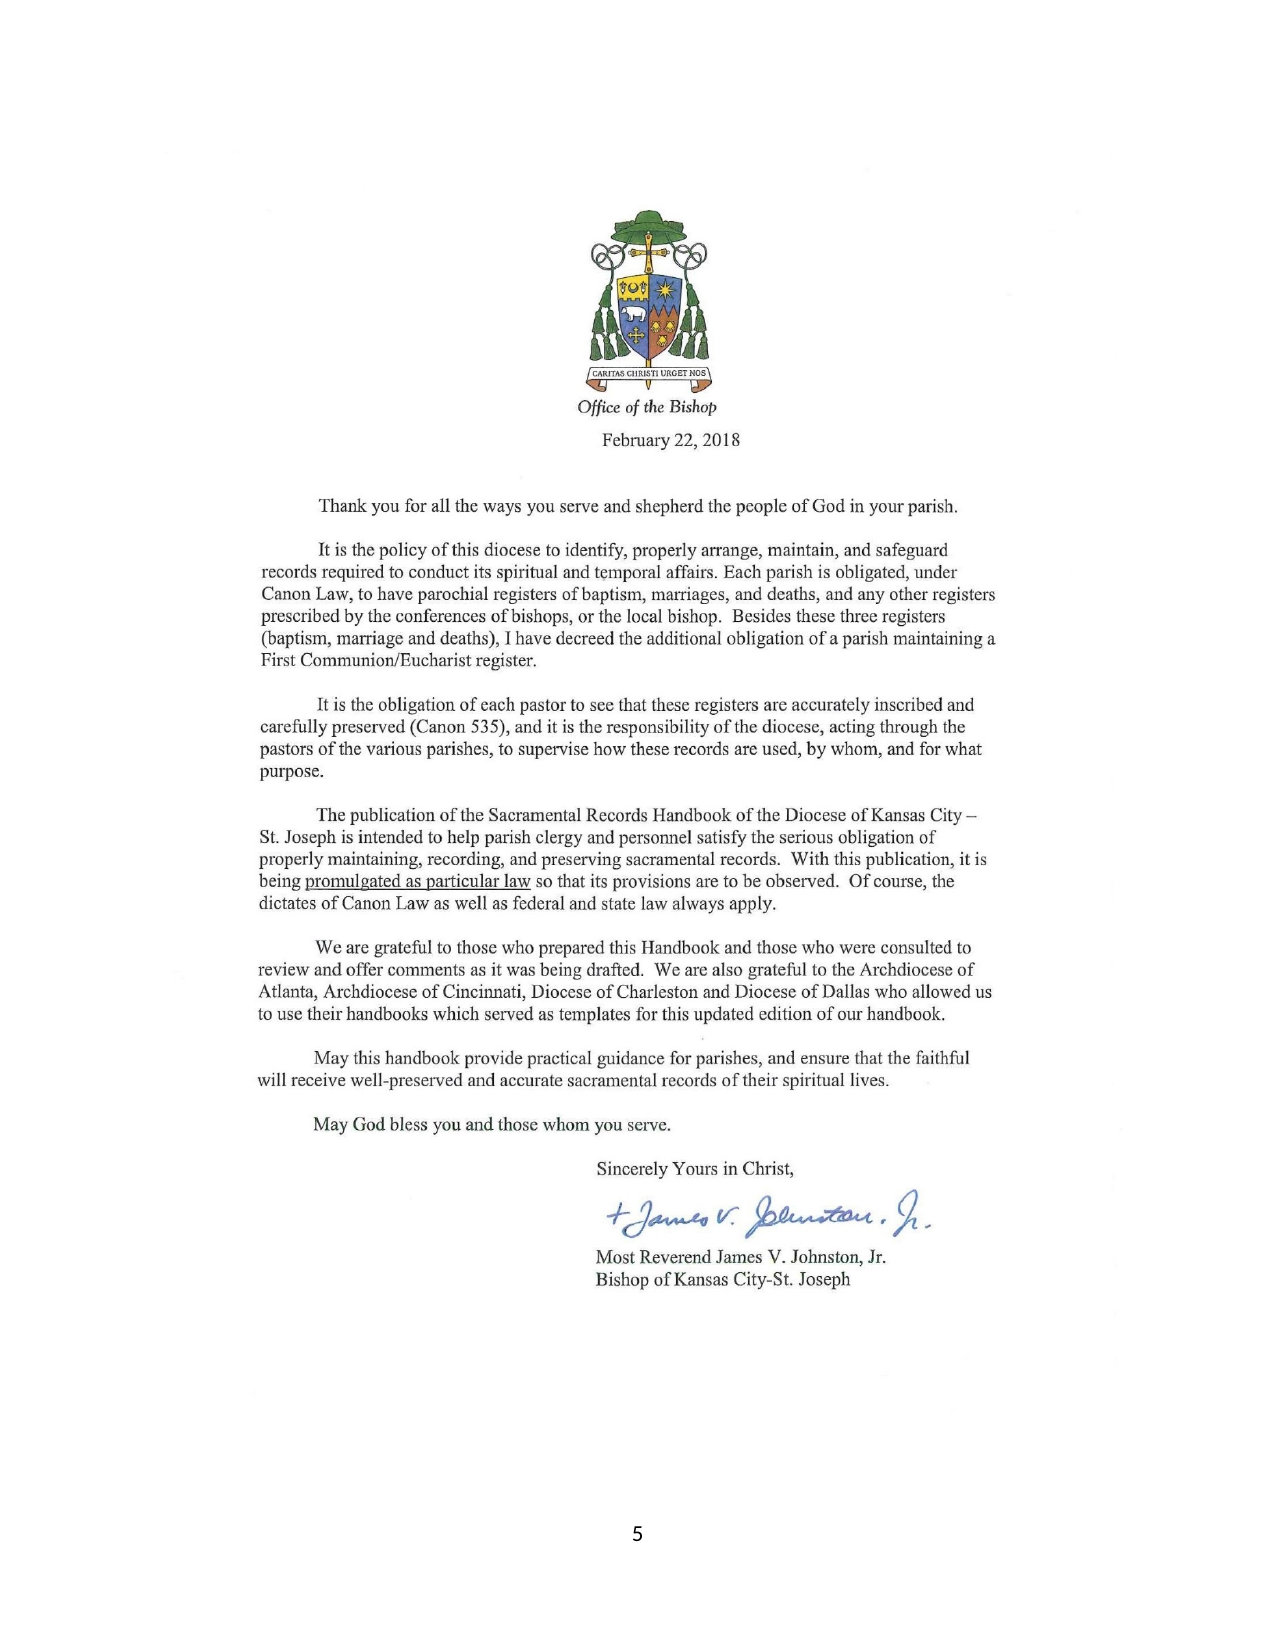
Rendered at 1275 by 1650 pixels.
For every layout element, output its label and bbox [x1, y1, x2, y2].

picture [150, 150, 1125, 1412]
